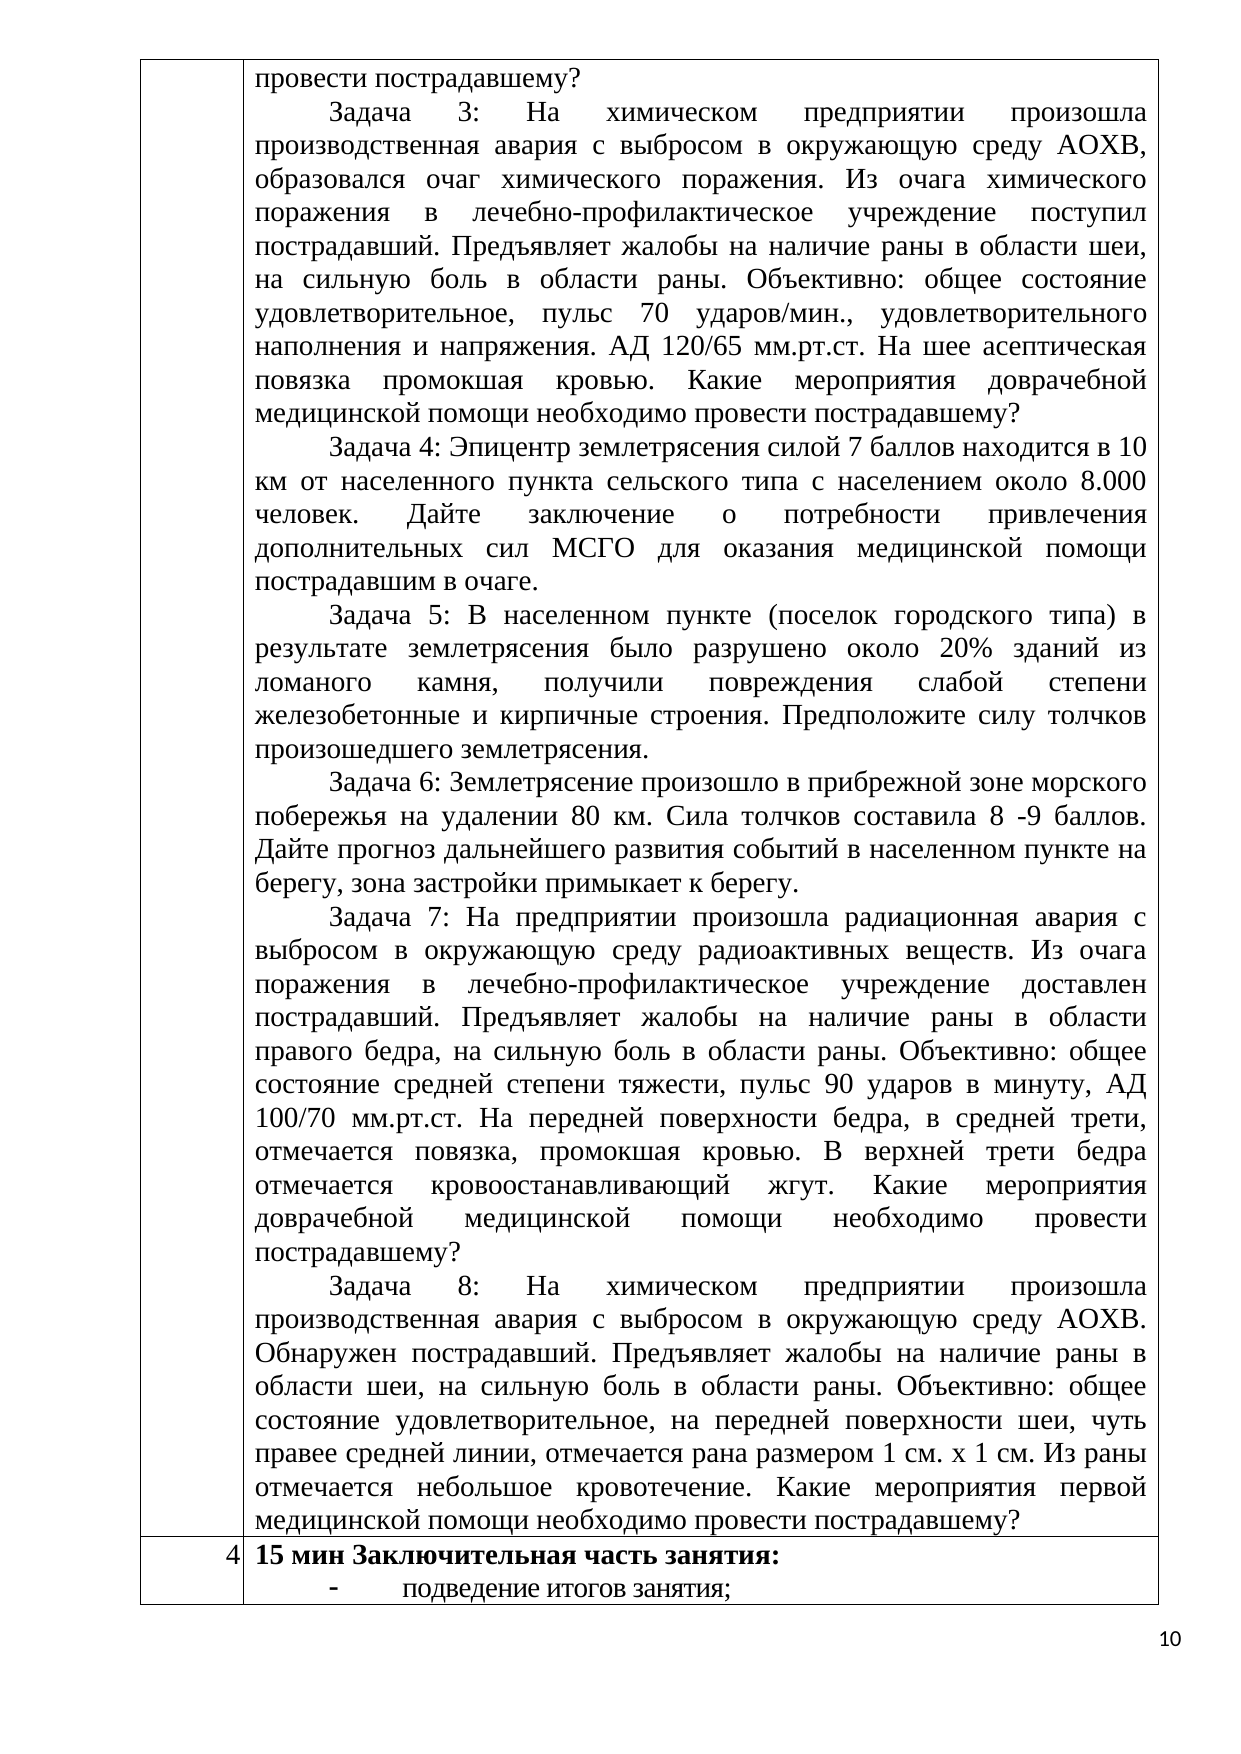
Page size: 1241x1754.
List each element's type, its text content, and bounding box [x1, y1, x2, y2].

table_cell 3 [141, 60, 243, 1536]
table_cell 4 [141, 1537, 243, 1604]
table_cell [244, 60, 1158, 1536]
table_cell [244, 1537, 1158, 1604]
